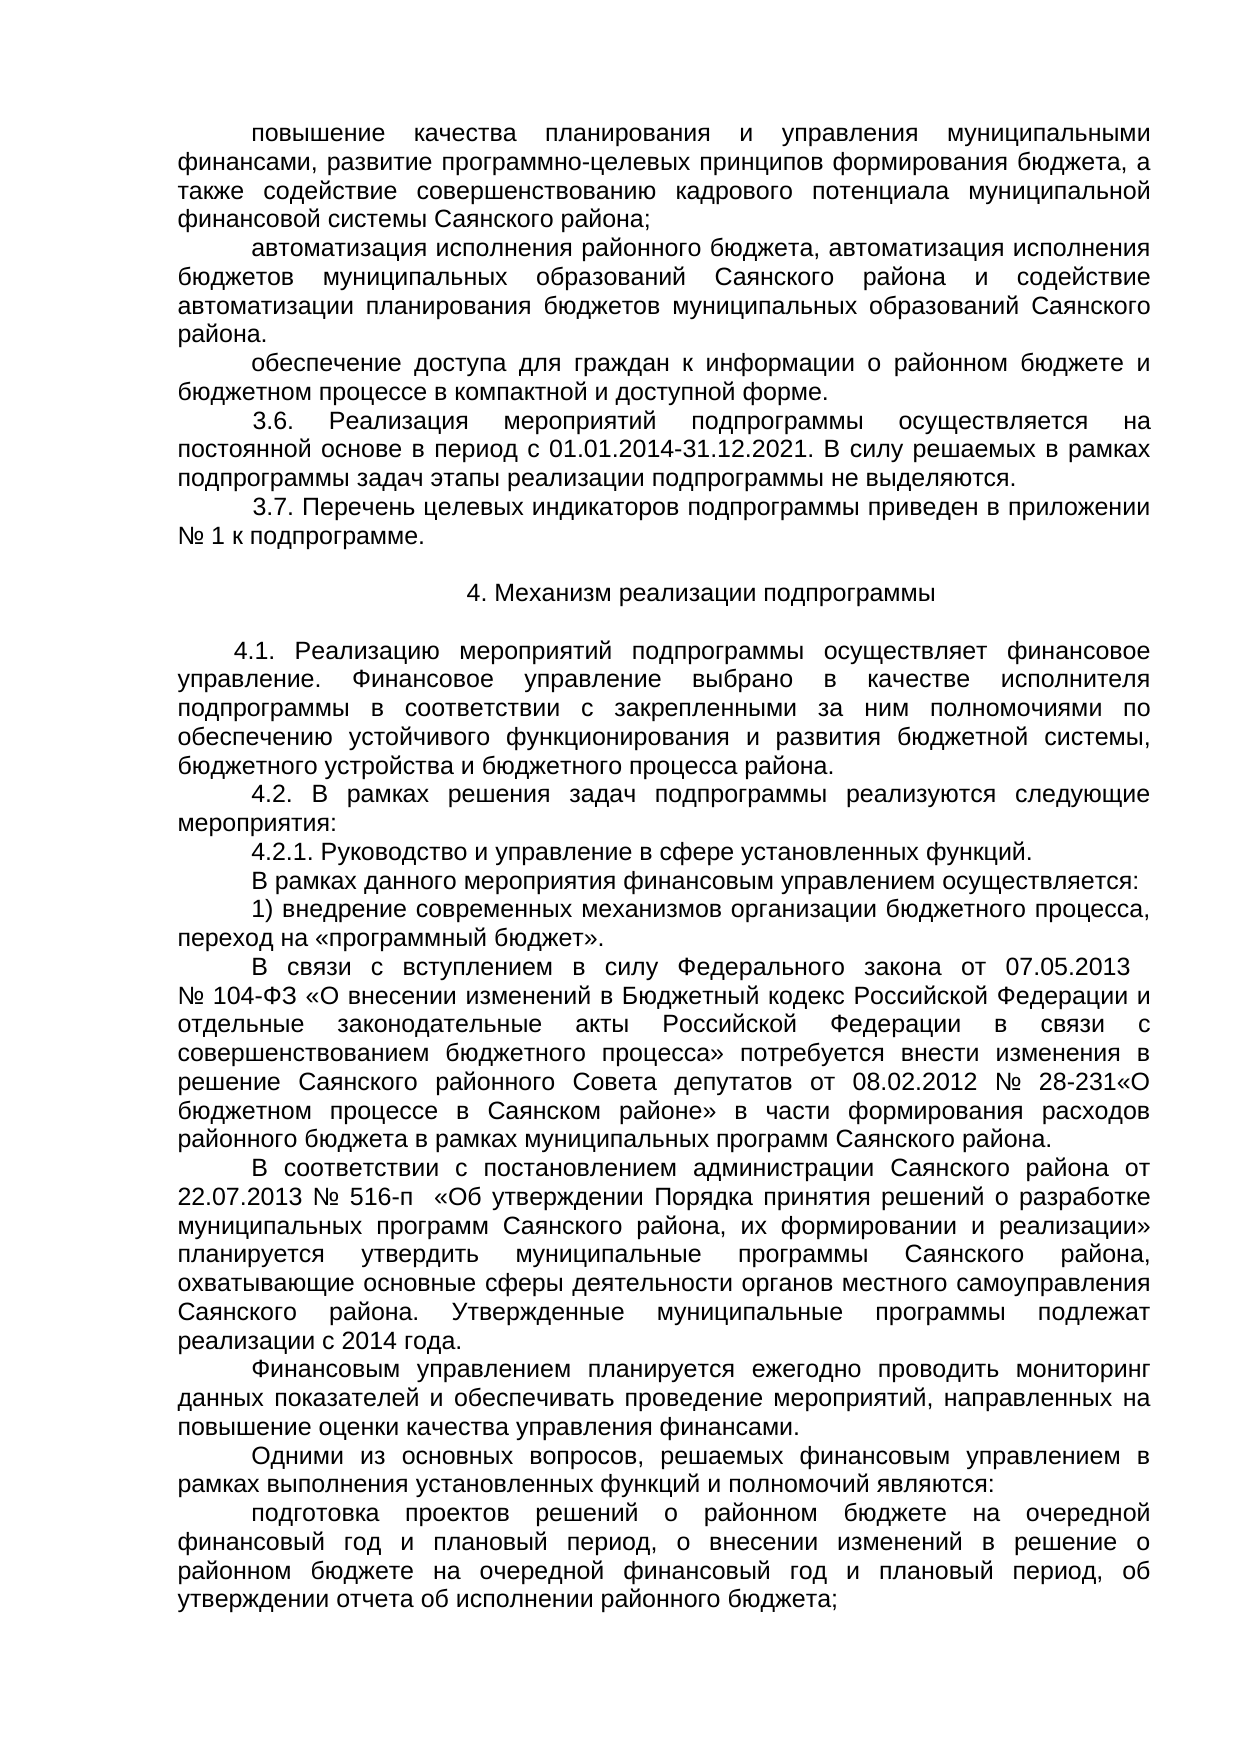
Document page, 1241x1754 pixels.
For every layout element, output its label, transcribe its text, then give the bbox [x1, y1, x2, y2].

text 3.6. Реализация мероприятий подпрограммы осуществляется на постоянной основе в период с 01.01.2014-31.12.2021. В силу решаемых в рамках подпрограммы задач этапы реализации подпрограммы не выделяются. [177, 406, 1152, 492]
text повышение качества планирования и управления муниципальными финансами, развитие программно-целевых принципов формирования бюджета, а также содействие совершенствованию кадрового потенциала муниципальной финансовой системы Саянского района; [177, 118, 1152, 233]
text 4.1. Реализацию мероприятий подпрограммы осуществляет финансовое управление. Финансовое управление выбрано в качестве исполнителя подпрограммы в соответствии с закрепленными за ним полномочиями по обеспечению устойчивого функционирования и развития бюджетной системы, бюджетного устройства и бюджетного процесса района. [177, 636, 1152, 779]
text 4. Механизм реализации подпрограммы [177, 578, 1152, 607]
text обеспечение доступа для граждан к информации о районном бюджете и бюджетном процессе в компактной и доступной форме. [177, 348, 1152, 406]
text В связи с вступлением в силу Федерального закона от 07.05.2013 № 104-ФЗ «О внесении изменений в Бюджетный кодекс Российской Федерации и отдельные законодательные акты Российской Федерации в связи с совершенствованием бюджетного процесса» потребуется внести изменения в решение Саянского районного Совета депутатов от 08.02.2012 № 28-231«О бюджетном процессе в Саянском районе» в части формирования расходов районного бюджета в рамках муниципальных программ Саянского района. [177, 952, 1152, 1153]
text Одними из основных вопросов, решаемых финансовым управлением в рамках выполнения установленных функций и полномочий являются: [177, 1441, 1152, 1498]
text В рамках данного мероприятия финансовым управлением осуществляется: [177, 866, 1152, 894]
text автоматизация исполнения районного бюджета, автоматизация исполнения бюджетов муниципальных образований Саянского района и содействие автоматизации планирования бюджетов муниципальных образований Саянского района. [177, 233, 1152, 348]
text 4.2. В рамках решения задач подпрограммы реализуются следующие мероприятия: [177, 779, 1152, 837]
text 3.7. Перечень целевых индикаторов подпрограммы приведен в приложении № 1 к подпрограмме. [177, 492, 1152, 549]
text 4.2.1. Руководство и управление в сфере установленных функций. [177, 837, 1152, 866]
text Финансовым управлением планируется ежегодно проводить мониторинг данных показателей и обеспечивать проведение мероприятий, направленных на повышение оценки качества управления финансами. [177, 1354, 1152, 1441]
text 1) внедрение современных механизмов организации бюджетного процесса, переход на «программный бюджет». [177, 894, 1152, 952]
text подготовка проектов решений о районном бюджете на очередной финансовый год и плановый период, о внесении изменений в решение о районном бюджете на очередной финансовый год и плановый период, об утверждении отчета об исполнении районного бюджета; [177, 1498, 1152, 1613]
text В соответствии с постановлением администрации Саянского района от 22.07.2013 № 516-п «Об утверждении Порядка принятия решений о разработке муниципальных программ Саянского района, их формировании и реализации» планируется утвердить муниципальные программы Саянского района, охватывающие основные сферы деятельности органов местного самоуправления Саянского района. Утвержденные муниципальные программы подлежат реализации с 2014 года. [177, 1153, 1152, 1354]
